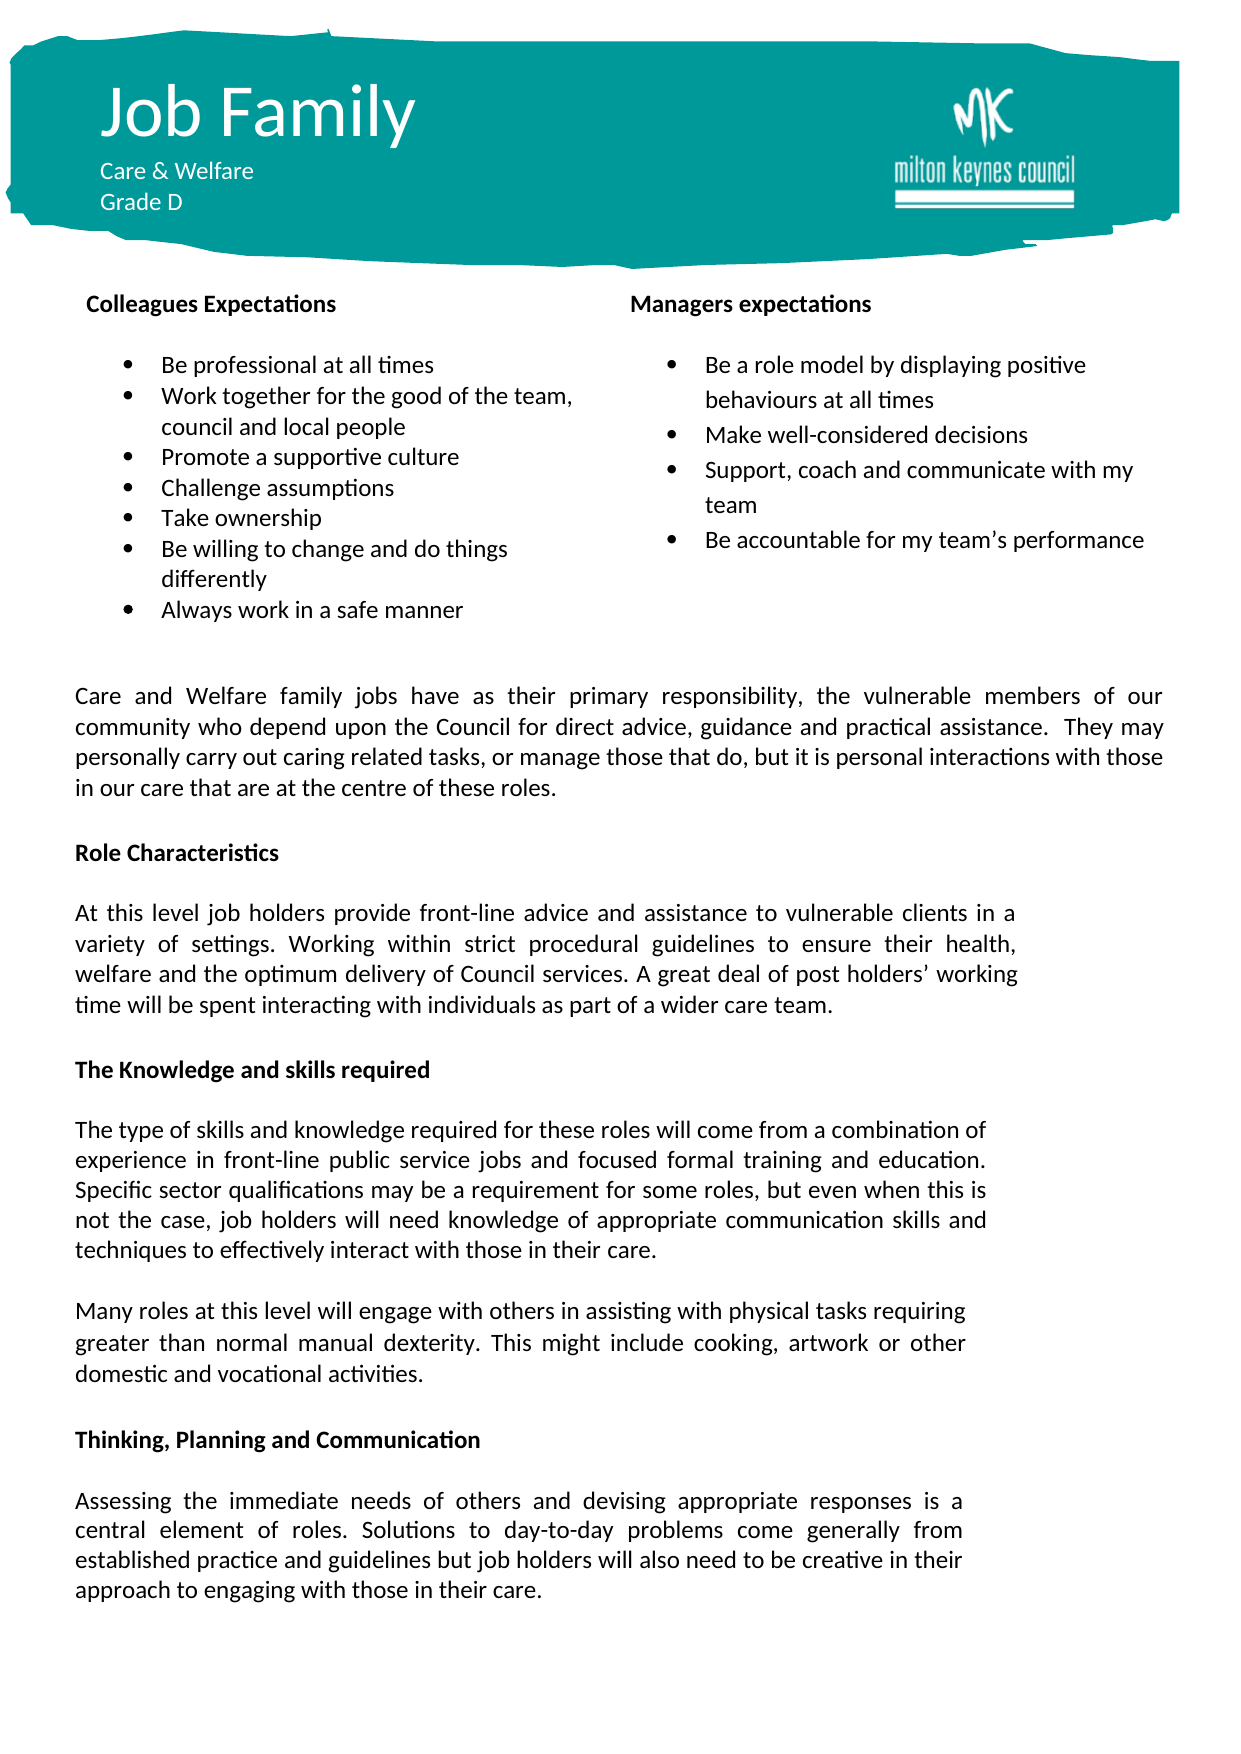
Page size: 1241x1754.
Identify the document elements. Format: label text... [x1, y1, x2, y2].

table_header Managers expectations Be a role model by displaying positive behaviours at all times Make well-considered decisions Support, coach and communicate with my team Be accountable for my team’s performance [619, 289, 1162, 655]
text Assessing the immediate needs of others and devising appropriate responses is a central element of roles. Solutions to day-to-day problems come generally from established practice and guidelines but job holders will also need to be creative in their approach to engaging with those in their care. [75, 1485, 964, 1605]
table_header Colleagues Expectations Be professional at all times Work together for the good of the team, council and local people Promote a supportive culture Challenge assumptions Take ownership Be willing to change and do things differently Always work in a safe manner [75, 289, 618, 655]
picture [893, 85, 1076, 210]
subtitle The Knowledge and skills required [75, 1054, 1165, 1085]
subtitle Care and Welfare family jobs have as their primary responsibility, the vulnerable members of our community who depend upon the Council for direct advice, guidance and practical assistance. They may personally carry out caring related tasks, or manage those that do, but it is personal interactions with those in our care that are at the centre of these roles. [75, 680, 1165, 802]
subtitle Role Characteristics [75, 837, 1165, 867]
text Many roles at this level will engage with others in assisting with physical tasks requiring greater than normal manual dexterity. This might include cooking, artwork or other domestic and vocational activities. [75, 1295, 967, 1388]
subtitle Thinking, Planning and Communication [75, 1424, 1165, 1455]
text The type of skills and knowledge required for these roles will come from a combination of experience in front-line public service jobs and focused formal training and education. Specific sector qualifications may be a requirement for some roles, but even when this is not the case, job holders will need knowledge of appropriate communication skills and techniques to effectively interact with those in their care. [75, 1115, 988, 1265]
text At this level job holders provide front-line advice and assistance to vulnerable clients in a variety of settings. Working within strict procedural guidelines to ensure their health, welfare and the optimum delivery of Council services. A great deal of post holders’ working time will be spent interacting with individuals as part of a wider care team. [75, 898, 1018, 1020]
